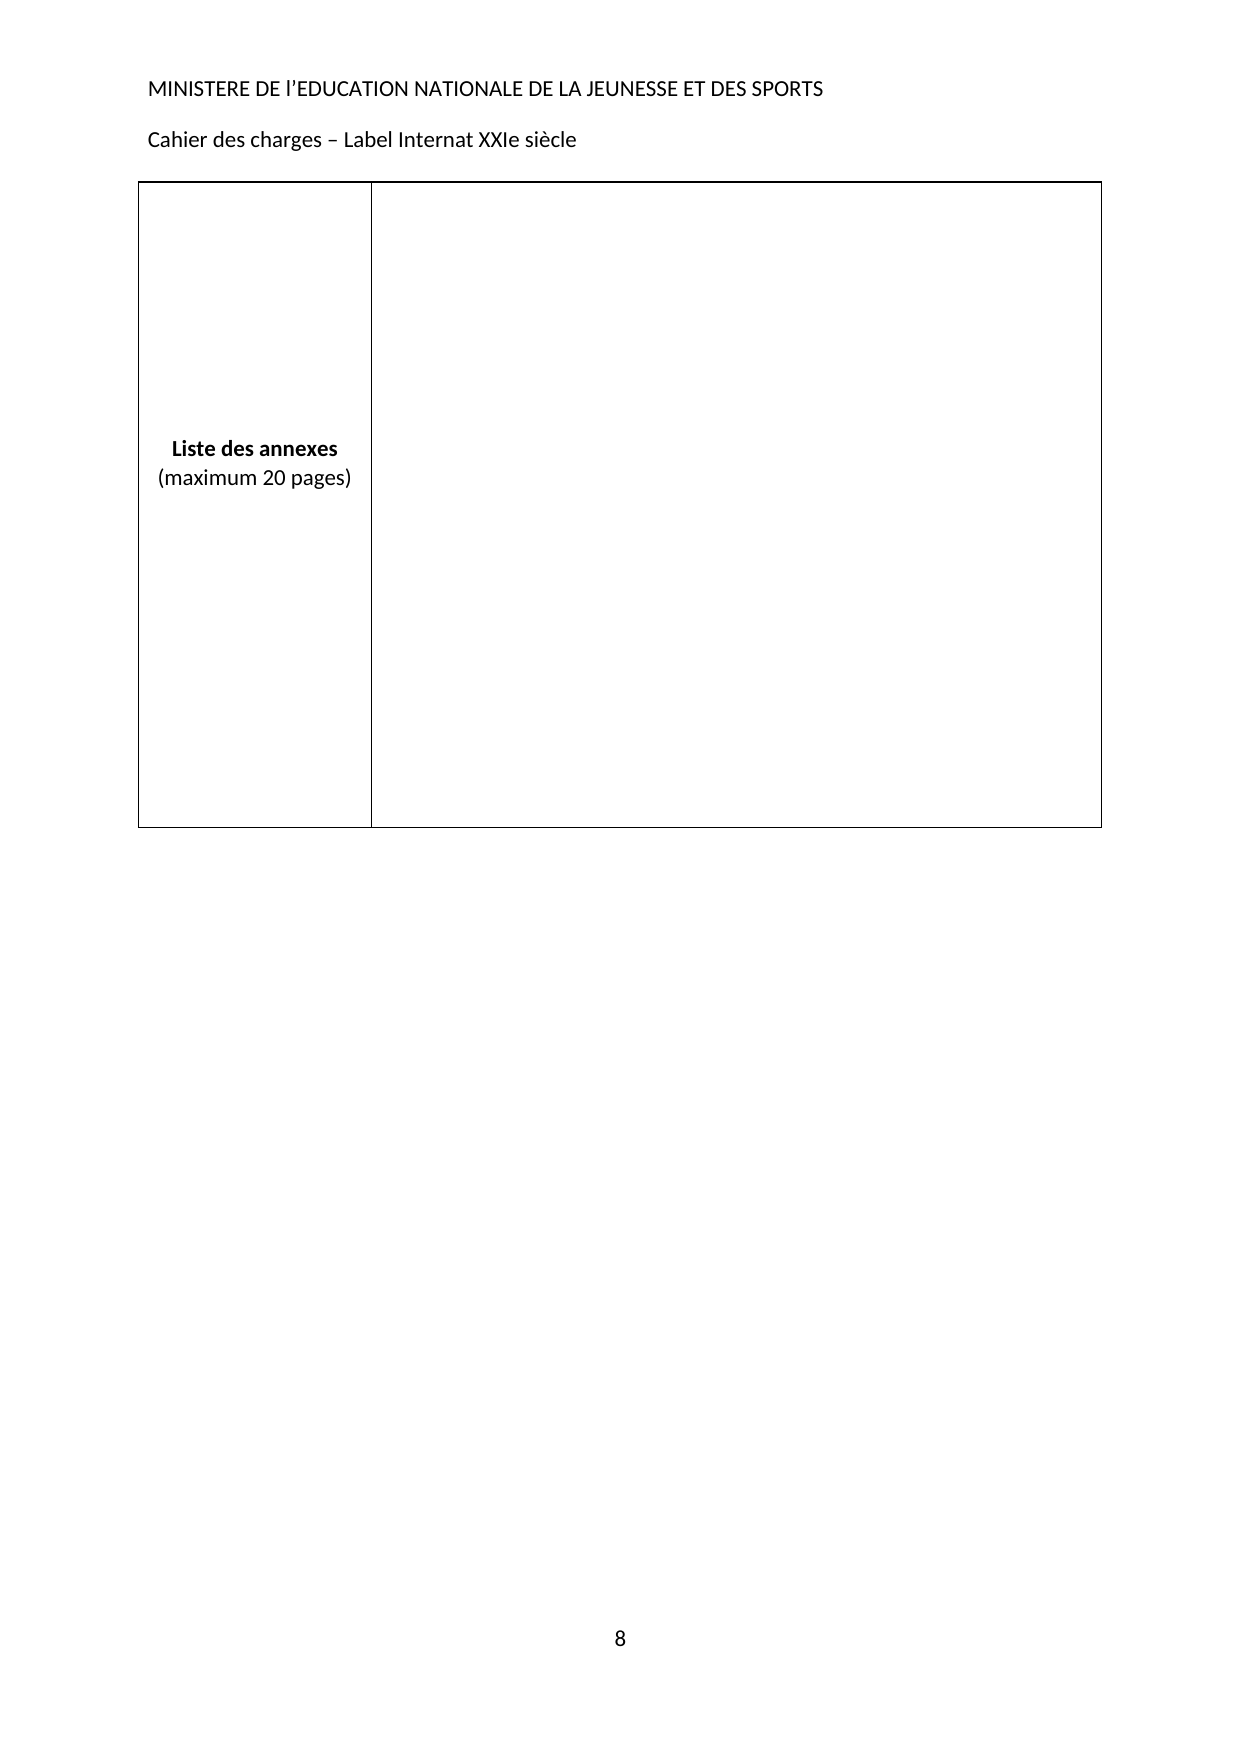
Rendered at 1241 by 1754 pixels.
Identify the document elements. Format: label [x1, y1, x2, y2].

table_cell [372, 183, 1101, 827]
table_cell [139, 183, 371, 827]
